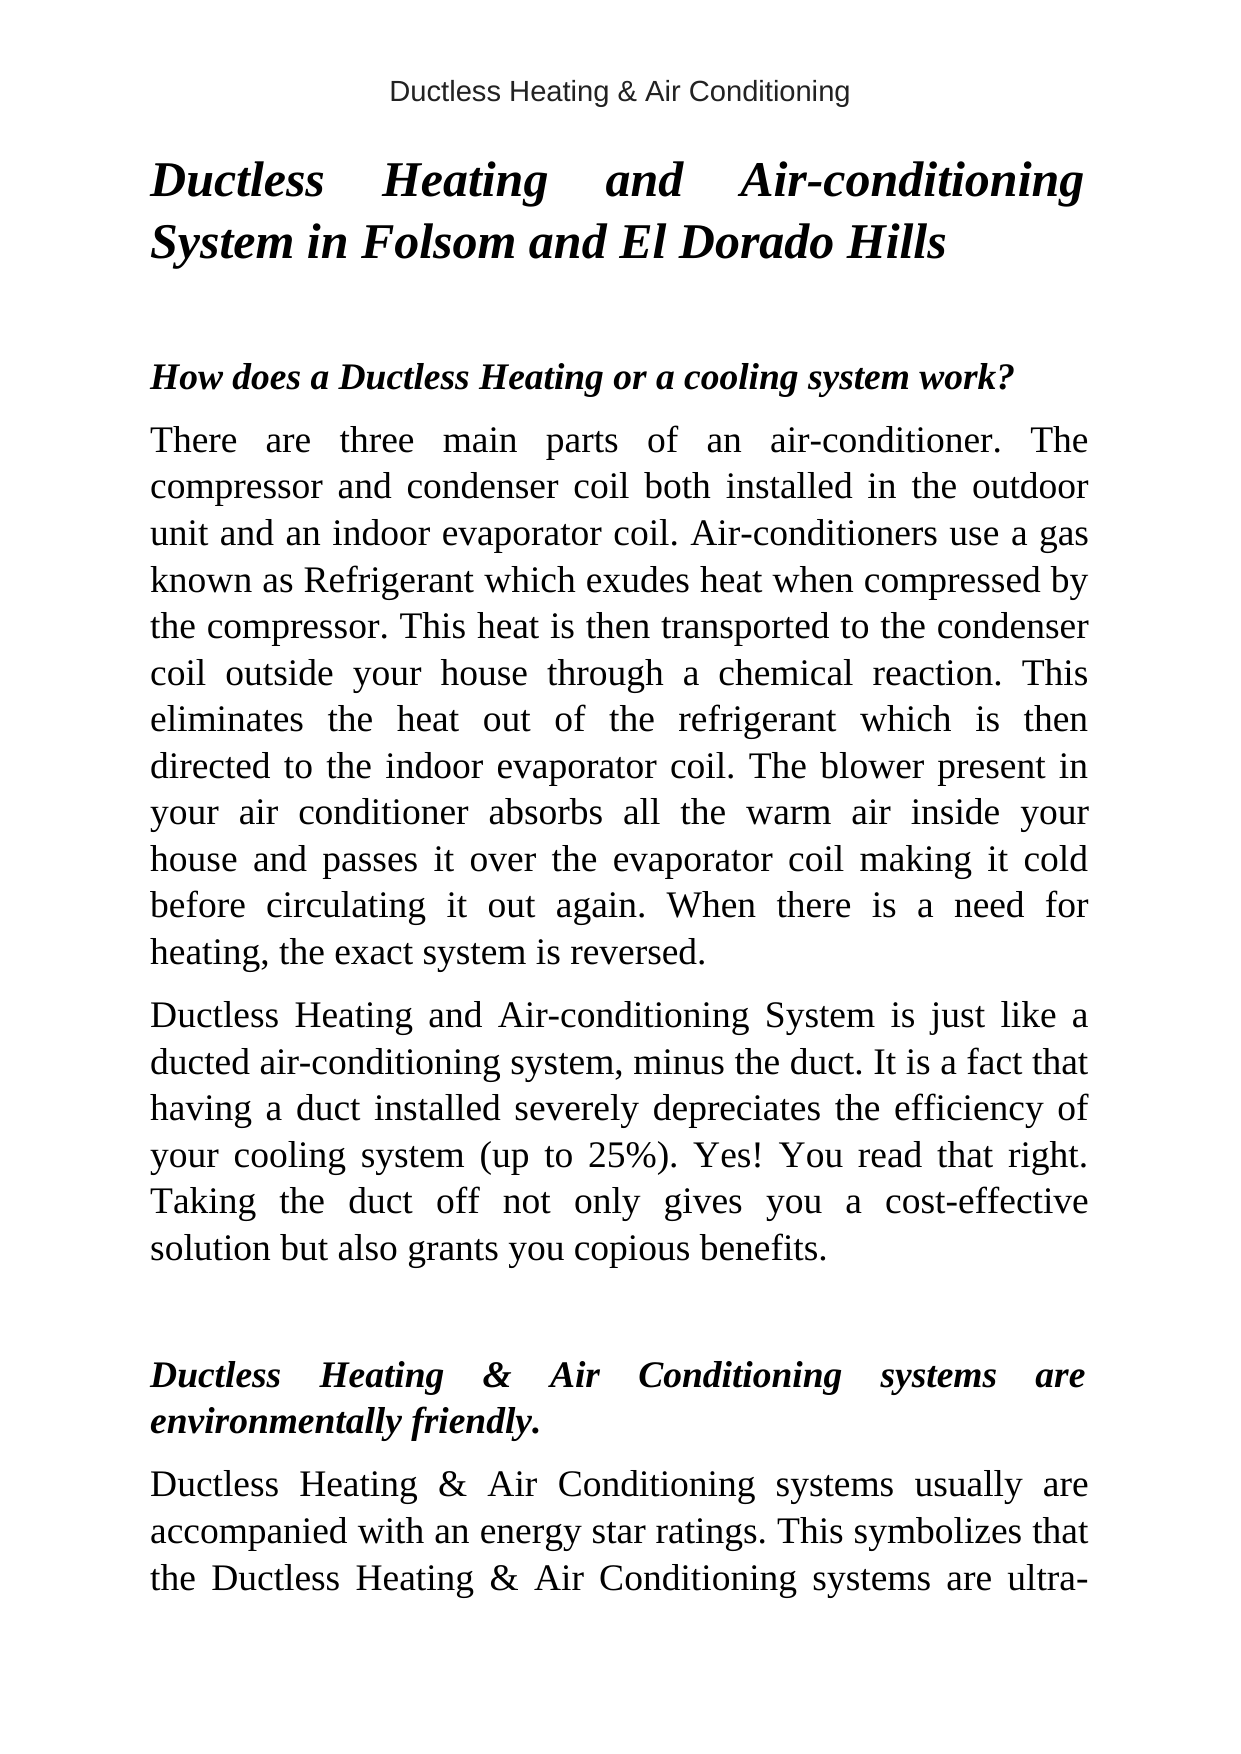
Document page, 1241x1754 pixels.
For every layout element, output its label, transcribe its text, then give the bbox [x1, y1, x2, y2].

text How does a Ductless Heating or a cooling system work? [150, 354, 1090, 397]
text Ductless Heating and Air-conditioning System in Folsom and El Dorado Hills [150, 150, 1090, 269]
text Ductless Heating and Air-conditioning System is just like a ducted air-conditioning system, minus the duct. It is a fact that having a duct installed severely depreciates the efficiency of your cooling system (up to 25%). Yes! You read that right. Taking the duct off not only gives you a cost-effective solution but also grants you copious benefits. [150, 993, 1090, 1269]
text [150, 1462, 1090, 1598]
text There are three main parts of an air-conditioner. The compressor and condenser coil both installed in the outdoor unit and an indoor evaporator coil. Air-conditioners use a gas known as Refrigerant which exudes heat when compressed by the compressor. This heat is then transported to the condenser coil outside your house through a chemical reaction. This eliminates the heat out of the refrigerant which is then directed to the indoor evaporator coil. The blower present in your air conditioner absorbs all the warm air inside your house and passes it over the evaporator coil making it cold before circulating it out again. When there is a need for heating, the exact system is reversed. [150, 417, 1090, 973]
text Ductless Heating & Air Conditioning systems are environmentally friendly. [150, 1352, 1090, 1442]
